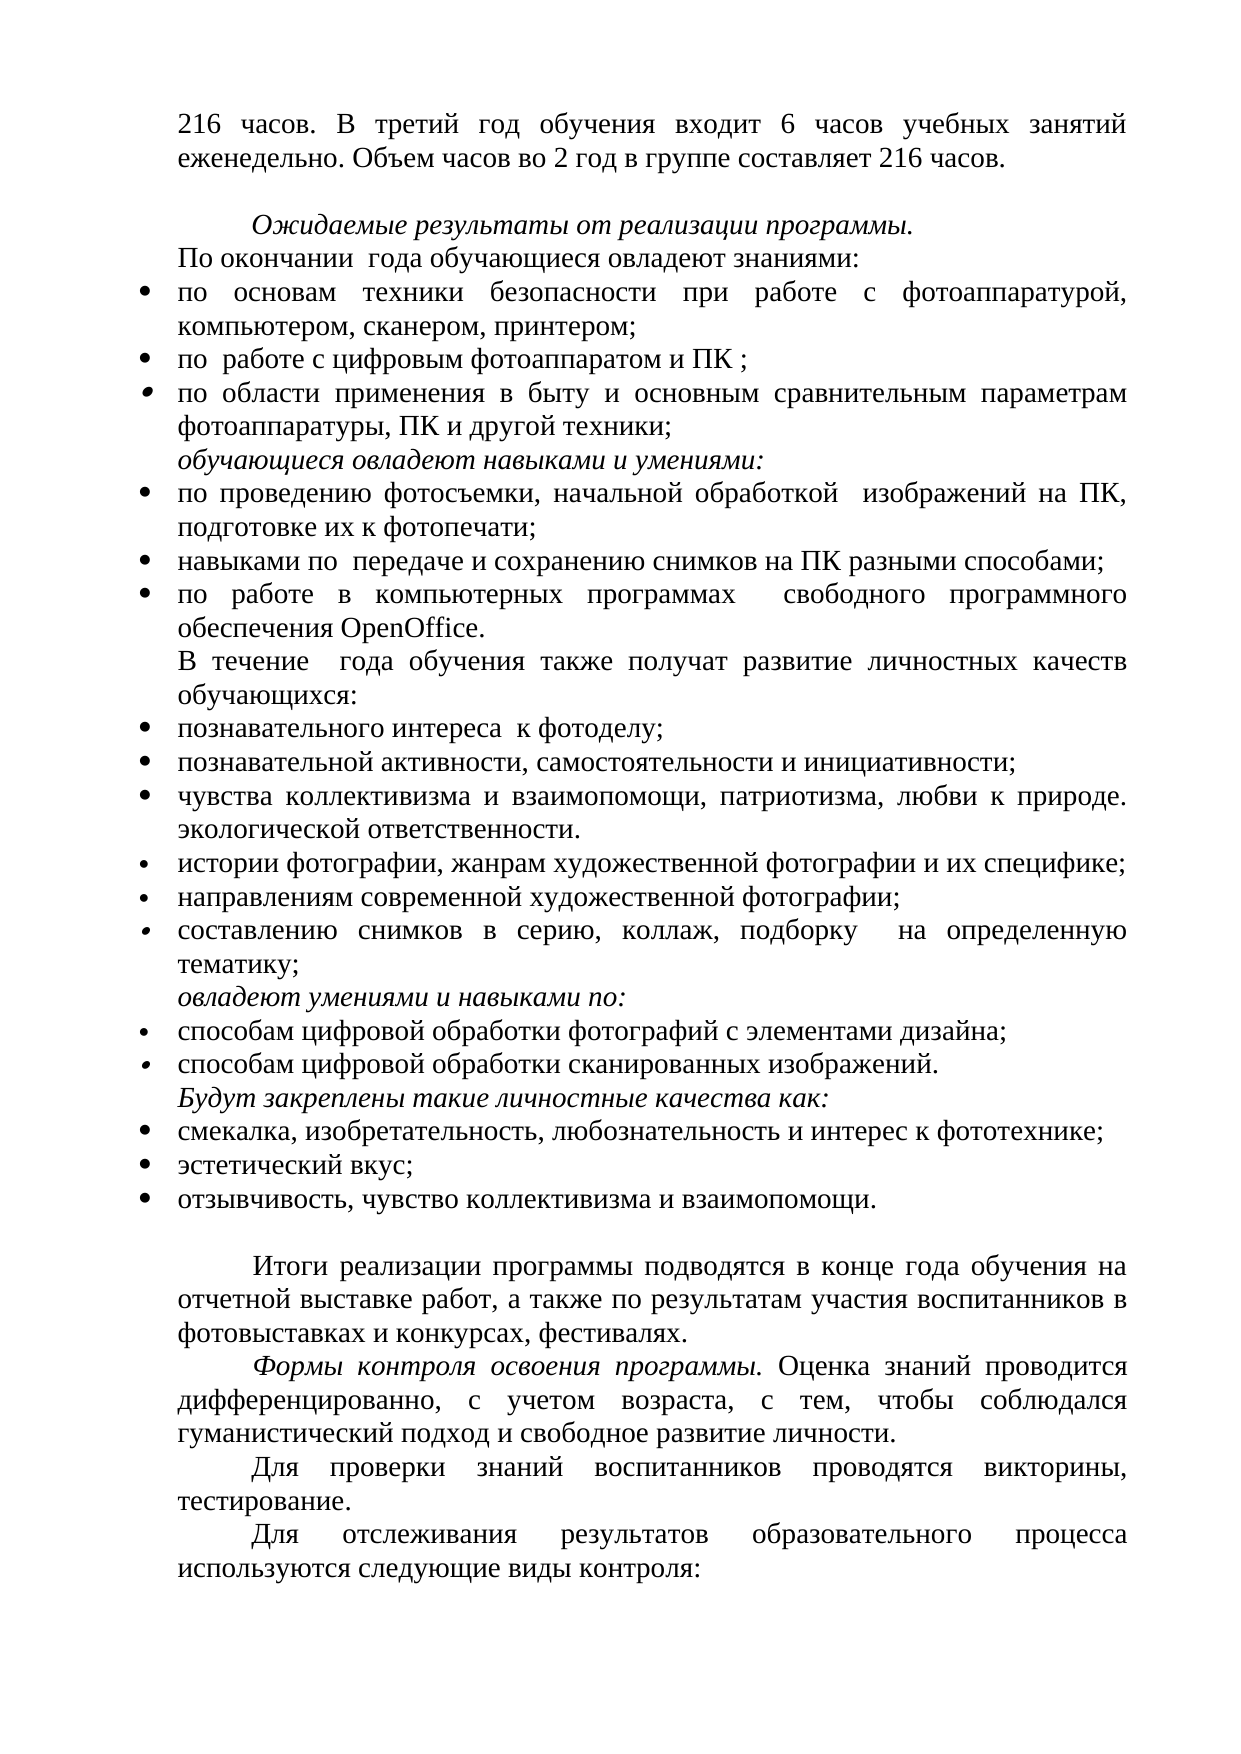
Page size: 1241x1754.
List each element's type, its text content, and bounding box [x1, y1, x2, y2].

text обучающиеся овладеют навыками и умениями: [177, 442, 1128, 476]
text В течение года обучения также получат развитие личностных качеств обучающихся: [177, 643, 1128, 711]
list познавательной активности, самостоятельности и инициативности; [140, 744, 1128, 778]
list направлениям современной художественной фотографии; [140, 879, 1128, 912]
list чувства коллективизма и взаимопомощи, патриотизма, любви к природе. экологической ответственности. [140, 778, 1128, 845]
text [177, 106, 1128, 173]
list смекалка, изобретательность, любознательность и интерес к фототехнике; [140, 1113, 1128, 1147]
list составлению снимков в серию, коллаж, подборку на определенную тематику; [140, 912, 1128, 979]
text овладеют умениями и навыками по: [177, 979, 1128, 1013]
list отзывчивость, чувство коллективизма и взаимопомощи. [140, 1181, 1128, 1214]
text Формы контроля освоения программы. Оценка знаний проводится дифференцированно, с учетом возраста, с тем, чтобы соблюдался гуманистический подход и свободное развитие личности. [177, 1348, 1128, 1449]
text По окончании года обучающиеся овладеют знаниями: [177, 240, 1128, 274]
text Будут закреплены такие личностные качества как: [177, 1080, 1128, 1113]
list эстетический вкус; [140, 1147, 1128, 1181]
text Итоги реализации программы подводятся в конце года обучения на отчетной выставке работ, а также по результатам участия воспитанников в фотовыставках и конкурсах, фестивалях. [177, 1248, 1128, 1348]
list навыками по передаче и сохранению снимков на ПК разными способами; [140, 543, 1128, 576]
text Для отслеживания результатов образовательного процесса используются следующие виды контроля: [177, 1516, 1128, 1583]
text Для проверки знаний воспитанников проводятся викторины, тестирование. [177, 1449, 1128, 1516]
list по работе с цифровым фотоаппаратом и ПК ; [140, 341, 1128, 375]
list познавательного интереса к фотоделу; [140, 711, 1128, 744]
text Ожидаемые результаты от реализации программы. [177, 207, 1128, 240]
list по области применения в быту и основным сравнительным параметрам фотоаппаратуры, ПК и другой техники; [140, 375, 1128, 442]
list по проведению фотосъемки, начальной обработкой изображений на ПК, подготовке их к фотопечати; [140, 476, 1128, 543]
list истории фотографии, жанрам художественной фотографии и их специфике; [140, 845, 1128, 879]
list способам цифровой обработки фотографий с элементами дизайна; [140, 1013, 1128, 1046]
list способам цифровой обработки сканированных изображений. [140, 1046, 1128, 1080]
list по работе в компьютерных программах свободного программного обеспечения OpenOffice. [140, 576, 1128, 643]
list по основам техники безопасности при работе с фотоаппаратурой, компьютером, сканером, принтером; [140, 274, 1128, 341]
